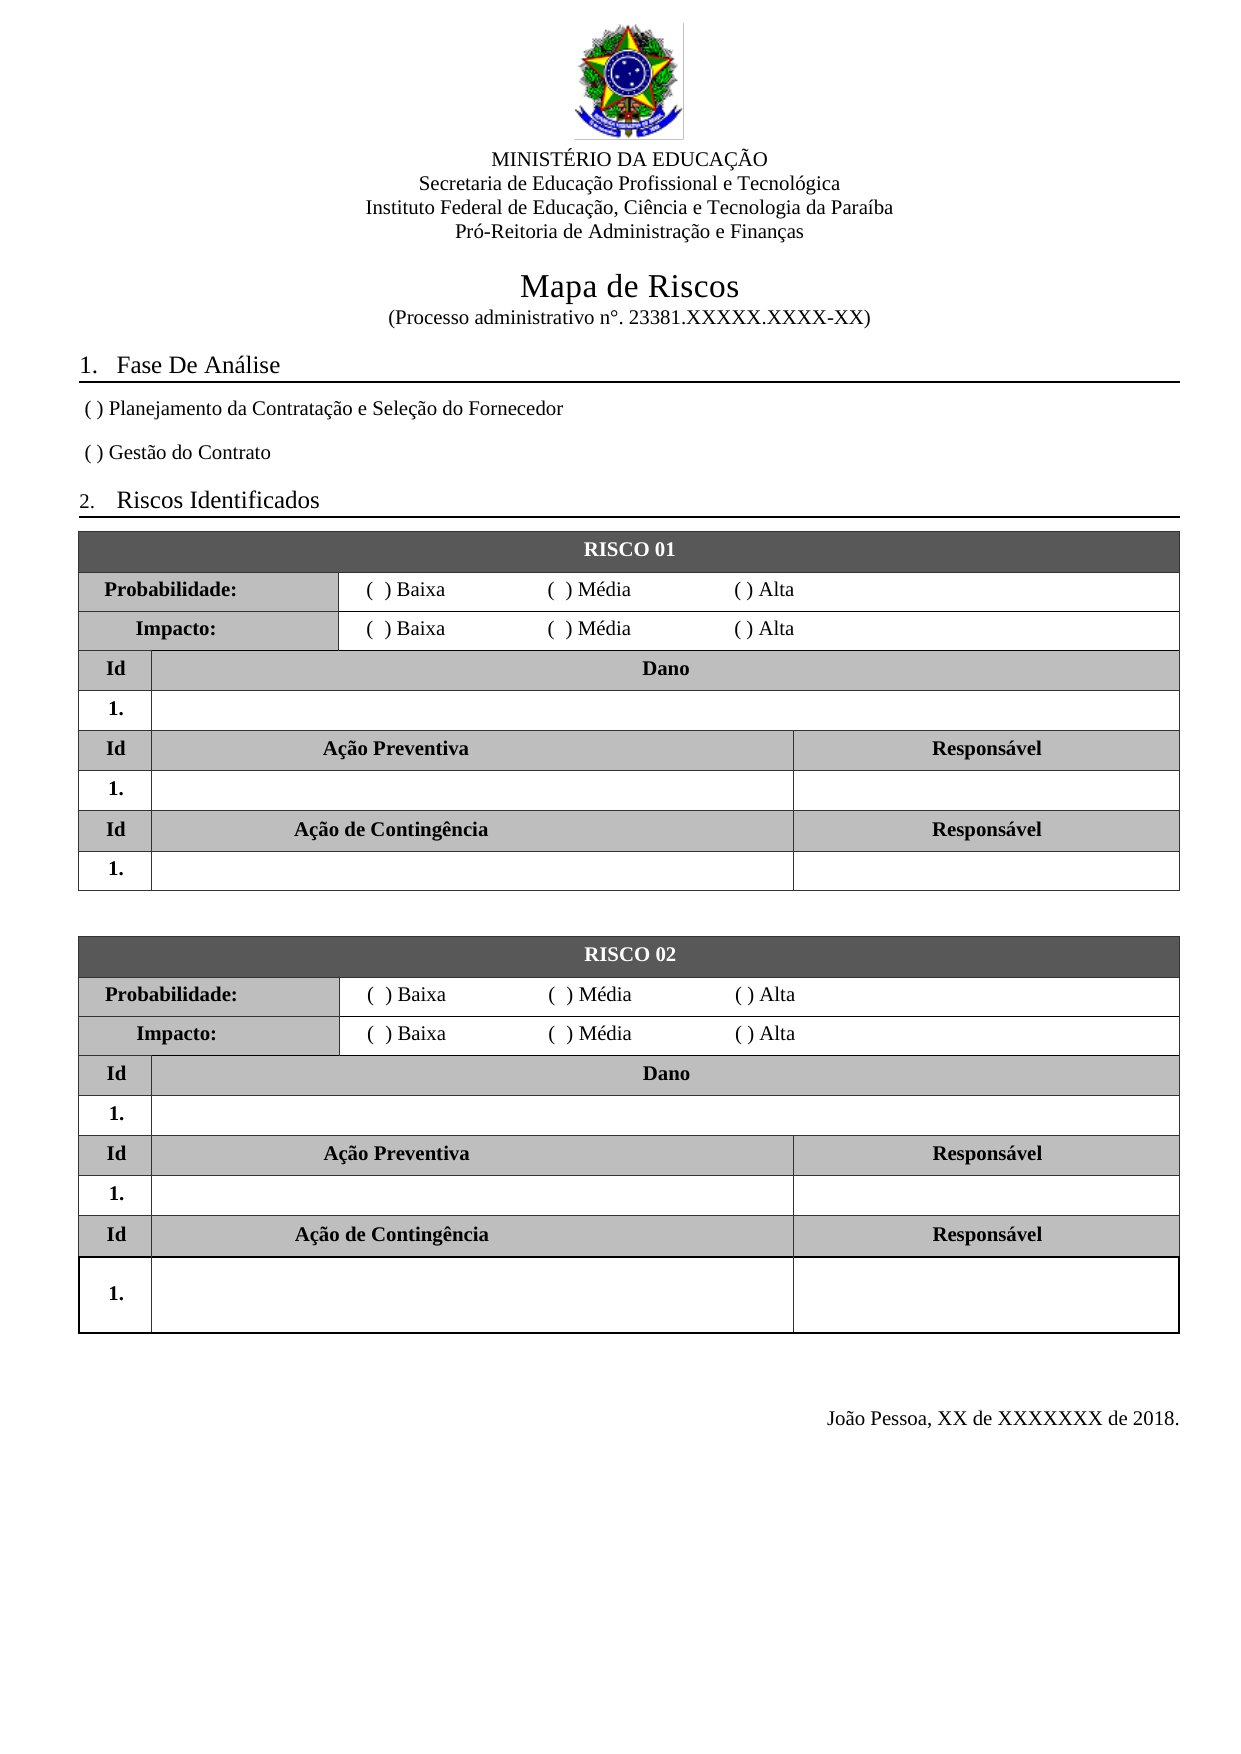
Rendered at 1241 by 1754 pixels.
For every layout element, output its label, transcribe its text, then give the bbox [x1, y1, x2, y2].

table_cell [152, 771, 793, 810]
table_cell [794, 1258, 1178, 1332]
table_cell ( ) Baixa ( ) Média ( ) Alta [339, 573, 1179, 611]
table_cell Ação de Contingência [152, 1216, 793, 1256]
table_cell ( ) Baixa ( ) Média ( ) Alta [339, 612, 1179, 650]
table_cell [152, 1258, 793, 1332]
table_cell 1. [80, 1258, 151, 1332]
table_cell ( ) Baixa ( ) Média ( ) Alta [340, 978, 1179, 1016]
table_header RISCO 01 [79, 532, 1179, 572]
table_cell [152, 1096, 1179, 1135]
table_header RISCO 02 [79, 937, 1179, 977]
table_cell Dano [152, 1056, 1179, 1095]
table_cell Probabilidade: [79, 978, 339, 1016]
table_cell 1. [79, 1176, 151, 1215]
text João Pessoa, XX de XXXXXXX de 2018. [79, 1406, 1180, 1430]
title Mapa de Riscos [79, 267, 1180, 305]
table_cell [794, 1176, 1179, 1215]
table_cell [794, 771, 1179, 810]
text (Processo administrativo n°. 23381.XXXXX.XXXX-XX) [79, 305, 1180, 329]
subtitle Fase De Análise [79, 350, 1180, 381]
text ( ) Planejamento da Contratação e Seleção do Fornecedor [79, 395, 1180, 419]
table_cell [152, 852, 793, 890]
table_cell ( ) Baixa ( ) Média ( ) Alta [340, 1017, 1179, 1055]
table_cell Ação Preventiva [152, 731, 793, 770]
table_cell Id [79, 731, 151, 770]
table_cell Impacto: [79, 1017, 339, 1055]
table_cell 1. [79, 771, 151, 810]
table_cell Id [79, 811, 151, 851]
table_cell [794, 852, 1179, 890]
table_cell Id [79, 1136, 151, 1175]
table_cell Ação de Contingência [152, 811, 793, 851]
table_cell 1. [79, 1096, 151, 1135]
table_cell Responsável [794, 811, 1179, 851]
table_cell [152, 691, 1179, 730]
table_cell Ação Preventiva [152, 1136, 793, 1175]
table_cell 1. [79, 852, 151, 890]
text ( ) Gestão do Contrato [79, 440, 1180, 464]
table_cell 1. [79, 691, 151, 730]
table_cell Responsável [794, 1216, 1179, 1256]
table_cell Id [79, 651, 151, 690]
table_cell Impacto: [79, 612, 338, 650]
table_cell Id [79, 1216, 151, 1256]
table_cell Dano [152, 651, 1179, 690]
table_cell [152, 1176, 793, 1215]
subtitle Riscos Identificados [79, 485, 1180, 516]
table_cell Probabilidade: [79, 573, 338, 611]
table_cell Responsável [794, 731, 1179, 770]
table_cell Id [79, 1056, 151, 1095]
picture [574, 23, 685, 141]
table_cell Responsável [794, 1136, 1179, 1175]
